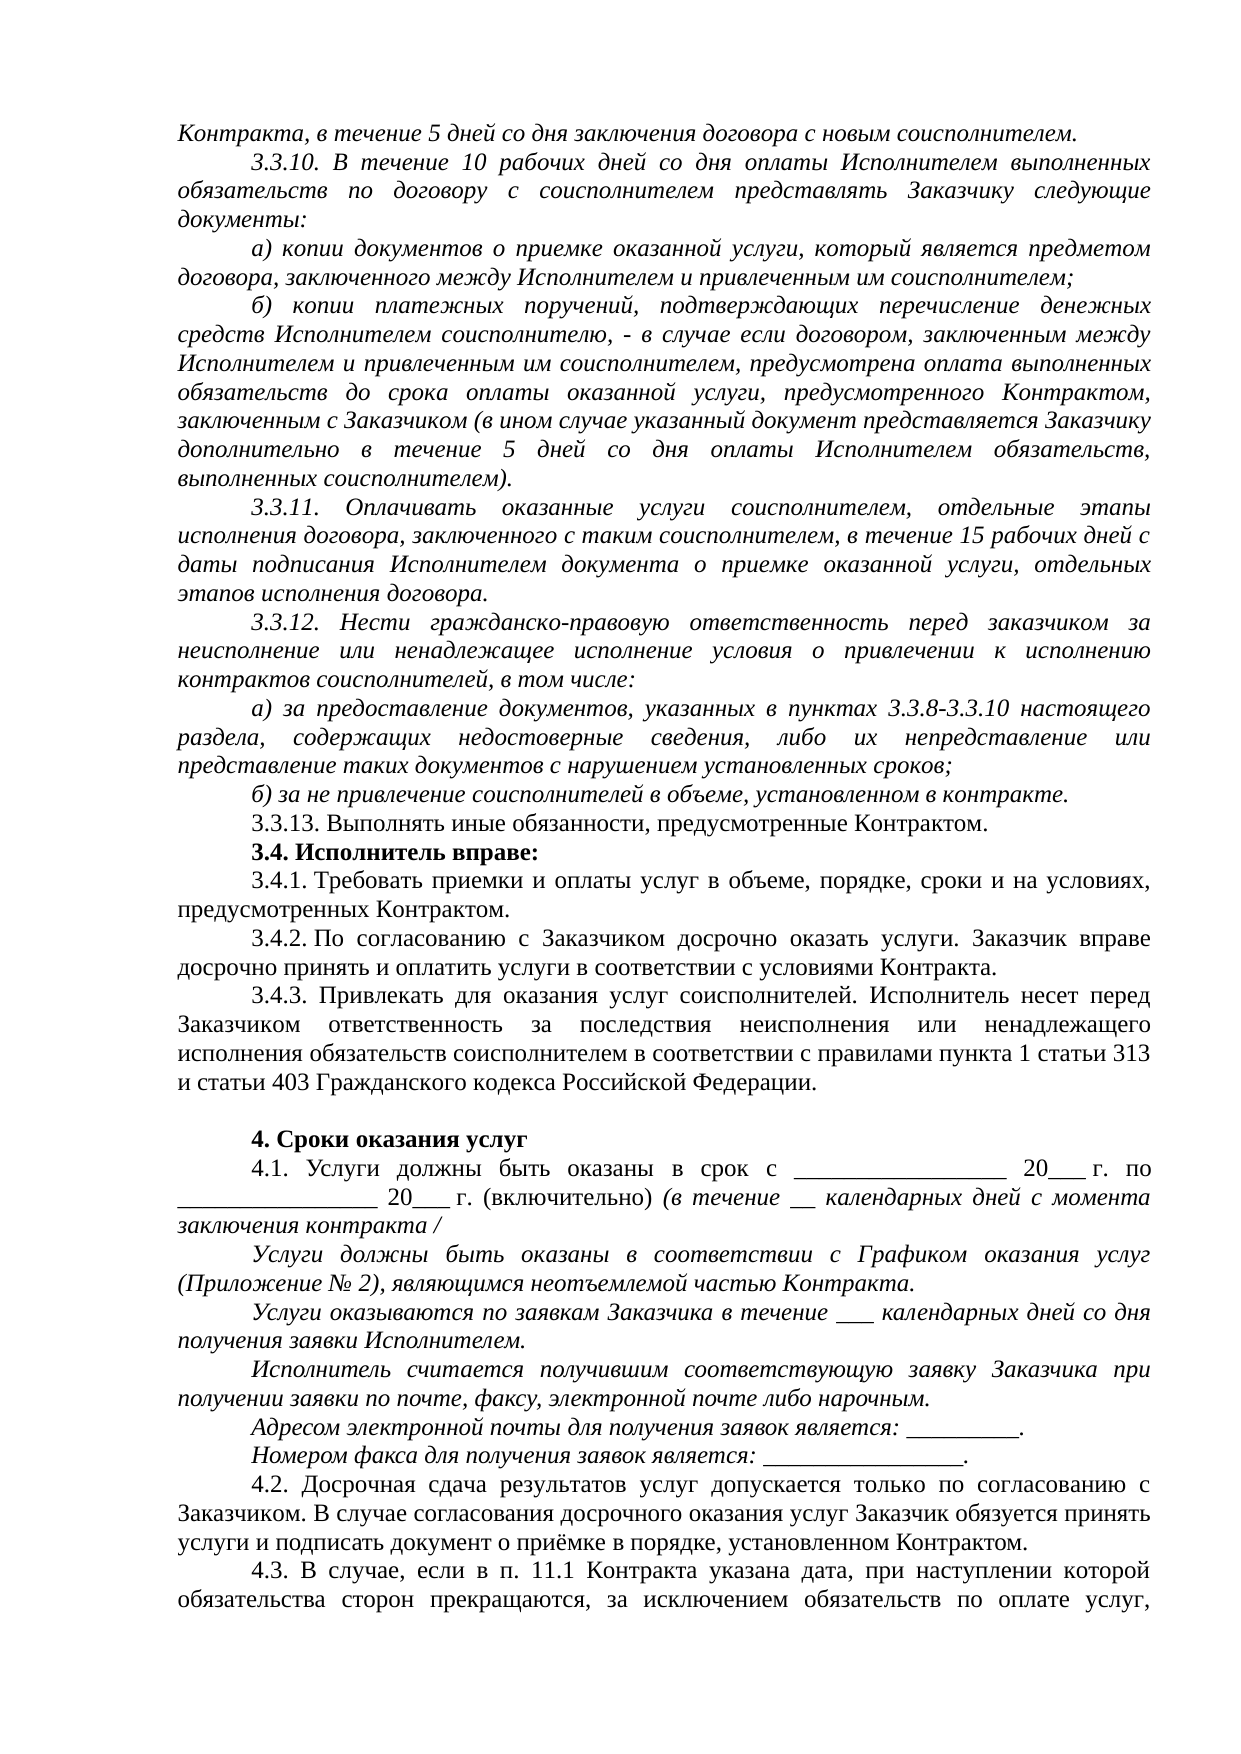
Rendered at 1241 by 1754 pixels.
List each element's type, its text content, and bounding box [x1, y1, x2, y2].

text Адресом электронной почты для получения заявок является: _________. [177, 1412, 1152, 1441]
text 3.4.3. Привлекать для оказания услуг соисполнителей. Исполнитель несет перед Заказчиком ответственность за последствия неисполнения или ненадлежащего исполнения обязательств соисполнителем в соответствии с правилами пункта 1 статьи 313 и статьи 403 Гражданского кодекса Российской Федерации. [177, 981, 1152, 1096]
text Номером факса для получения заявок является: ________________. [177, 1441, 1152, 1469]
text 3.4. Исполнитель вправе: [177, 837, 1152, 866]
text 3.4.1. Требовать приемки и оплаты услуг в объеме, порядке, сроки и на условиях, предусмотренных Контрактом. [177, 866, 1152, 923]
text а) за предоставление документов, указанных в пунктах 3.3.8-3.3.10 настоящего раздела, содержащих недостоверные сведения, либо их непредставление или представление таких документов с нарушением установленных сроков; [177, 693, 1152, 779]
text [177, 118, 1152, 147]
text а) копии документов о приемке оказанной услуги, который является предметом договора, заключенного между Исполнителем и привлеченным им соисполнителем; [177, 233, 1152, 291]
text 4.2. Досрочная сдача результатов услуг допускается только по согласованию с Заказчиком. В случае согласования досрочного оказания услуг Заказчик обязуется принять услуги и подписать документ о приёмке в порядке, установленном Контрактом. [177, 1469, 1152, 1556]
text Исполнитель считается получившим соответствующую заявку Заказчика при получении заявки по почте, факсу, электронной почте либо нарочным. [177, 1354, 1152, 1412]
text 4. Сроки оказания услуг [177, 1124, 1152, 1153]
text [177, 1556, 1152, 1613]
text 4.1. Услуги должны быть оказаны в срок с _________________ 20___ г. по ________________ 20___ г. (включительно) (в течение __ календарных дней с момента заключения контракта / [177, 1153, 1152, 1239]
text 3.3.13. Выполнять иные обязанности, предусмотренные Контрактом. [177, 808, 1152, 837]
text Услуги оказываются по заявкам Заказчика в течение ___ календарных дней со дня получения заявки Исполнителем. [177, 1297, 1152, 1354]
text Услуги должны быть оказаны в соответствии с Графиком оказания услуг (Приложение № 2), являющимся неотъемлемой частью Контракта. [177, 1239, 1152, 1297]
text 3.4.2. По согласованию с Заказчиком досрочно оказать услуги. Заказчик вправе досрочно принять и оплатить услуги в соответствии с условиями Контракта. [177, 923, 1152, 981]
text 3.3.11. Оплачивать оказанные услуги соисполнителем, отдельные этапы исполнения договора, заключенного с таким соисполнителем, в течение 15 рабочих дней с даты подписания Исполнителем документа о приемке оказанной услуги, отдельных этапов исполнения договора. [177, 492, 1152, 607]
text б) за не привлечение соисполнителей в объеме, установленном в контракте. [177, 779, 1152, 808]
text 3.3.12. Нести гражданско-правовую ответственность перед заказчиком за неисполнение или ненадлежащее исполнение условия о привлечении к исполнению контрактов соисполнителей, в том числе: [177, 607, 1152, 693]
text 3.3.10. В течение 10 рабочих дней со дня оплаты Исполнителем выполненных обязательств по договору с соисполнителем представлять Заказчику следующие документы: [177, 147, 1152, 233]
text б) копии платежных поручений, подтверждающих перечисление денежных средств Исполнителем соисполнителю, - в случае если договором, заключенным между Исполнителем и привлеченным им соисполнителем, предусмотрена оплата выполненных обязательств до срока оплаты оказанной услуги, предусмотренного Контрактом, заключенным с Заказчиком (в ином случае указанный документ представляется Заказчику дополнительно в течение 5 дней со дня оплаты Исполнителем обязательств, выполненных соисполнителем). [177, 291, 1152, 492]
